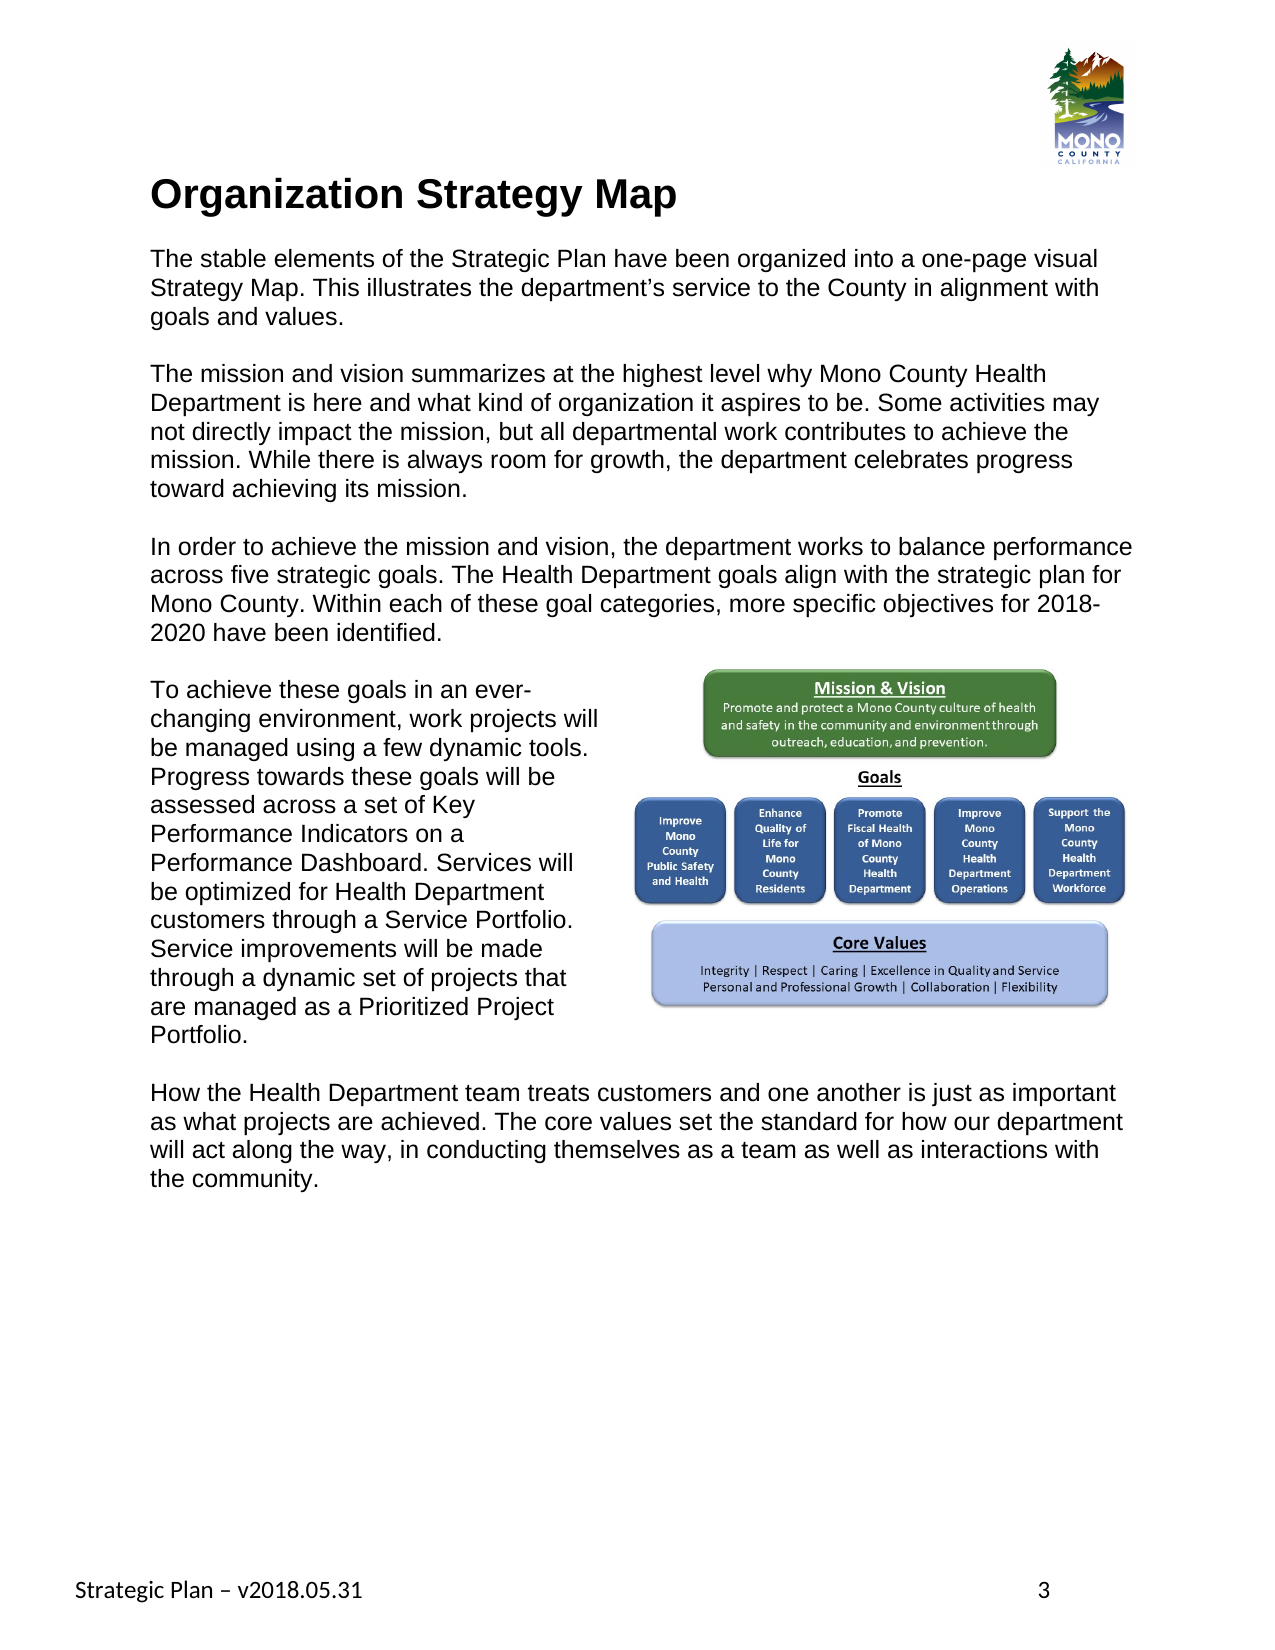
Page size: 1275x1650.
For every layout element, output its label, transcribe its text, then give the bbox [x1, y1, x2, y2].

text In order to achieve the mission and vision, the department works to balance performance across five strategic goals. The Health Department goals align with the strategic plan for Mono County. Within each of these goal categories, more specific objectives for 2018-2020 have been identified. [150, 532, 1134, 647]
text How the Health Department team treats customers and one another is just as important as what projects are achieved. The core values set the standard for how our department will act along the way, in conducting themselves as a team as well as interactions with the community. [150, 1078, 1134, 1193]
text Organization Strategy Map [150, 170, 1134, 218]
picture [1042, 37, 1135, 170]
text The mission and vision summarizes at the highest level why Mono County Health Department is here and what kind of organization it aspires to be. Some activities may not directly impact the mission, but all departmental work contributes to achieve the mission. While there is always room for growth, the department celebrates progress toward achieving its mission. [150, 359, 1134, 503]
picture [624, 656, 1135, 1017]
text The stable elements of the Strategic Plan have been organized into a one-page visual Strategy Map. This illustrates the department’s service to the County in alignment with goals and values. [150, 244, 1134, 330]
